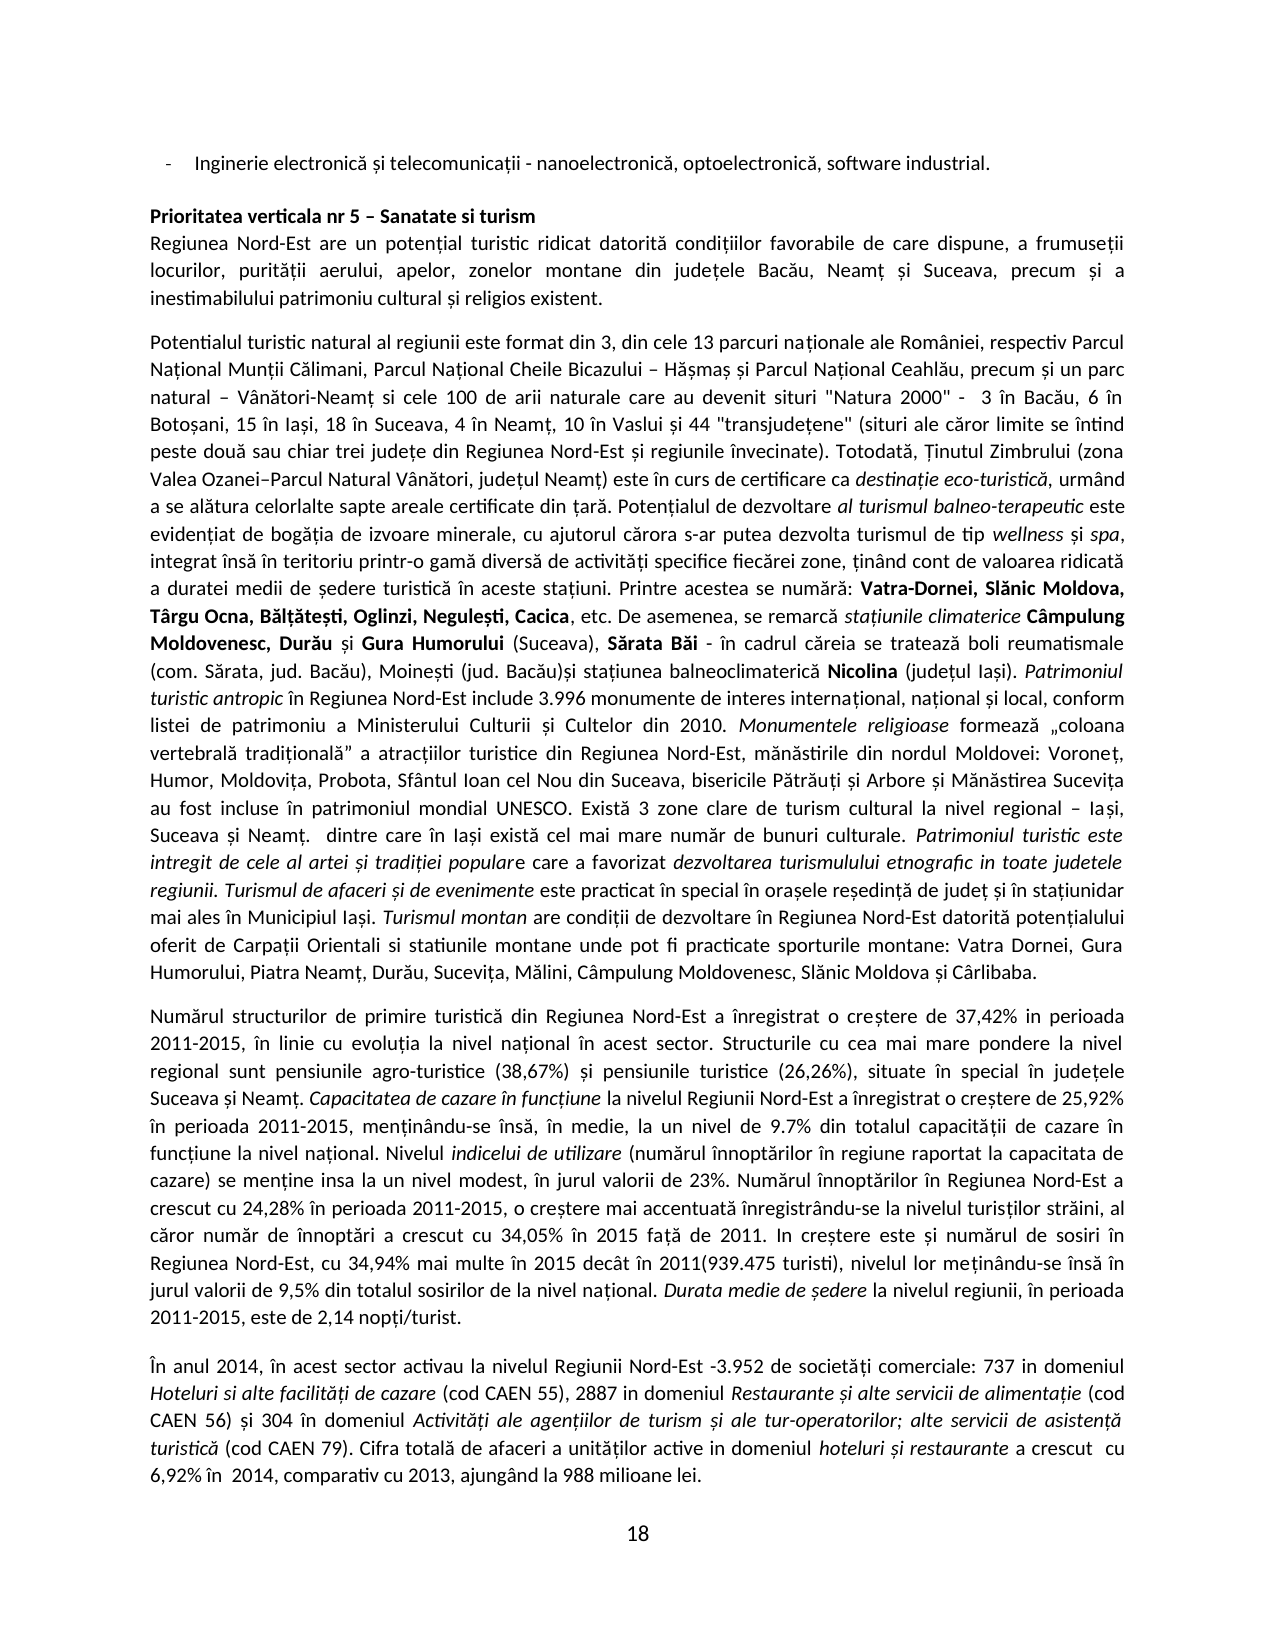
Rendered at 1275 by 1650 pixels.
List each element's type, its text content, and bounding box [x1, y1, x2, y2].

text Prioritatea verticala nr 5 – Sanatate si turism [150, 203, 1125, 228]
text Potentialul turistic natural al regiunii este format din 3, din cele 13 parcuri naționale ale României, respectiv Parcul Național Munții Călimani, Parcul Național Cheile Bicazului – Hășmaș și Parcul Național Ceahlău, precum și un parc natural – Vânători-Neamț si cele 100 de arii naturale care au devenit situri "Natura 2000" - 3 în Bacău, 6 în Botoșani, 15 în Iași, 18 în Suceava, 4 în Neamț, 10 în Vaslui și 44 "transjudețene" (situri ale căror limite se întind peste două sau chiar trei județe din Regiunea Nord-Est și regiunile învecinate). Totodată, Ținutul Zimbrului (zona Valea Ozanei–Parcul Natural Vânători, județul Neamț) este în curs de certificare ca destinație eco-turistică, urmând a se alătura celorlalte sapte areale certificate din țară. Potențialul de dezvoltare al turismul balneo-terapeutic este evidențiat de bogăția de izvoare minerale, cu ajutorul cărora s-ar putea dezvolta turismul de tip wellness și spa, integrat însă în teritoriu printr-o gamă diversă de activități specifice fiecărei zone, ținând cont de valoarea ridicată a duratei medii de ședere turistică în aceste stațiuni. Printre acestea se numără: Vatra-Dornei, Slănic Moldova, Târgu Ocna, Bălțătești, Oglinzi, Negulești, Cacica, etc. De asemenea, se remarcă stațiunile climaterice Câmpulung Moldovenesc, Durău și Gura Humorului (Suceava), Sărata Băi - în cadrul căreia se tratează boli reumatismale (com. Sărata, jud. Bacău), Moinești (jud. Bacău)și stațiunea balneoclimaterică Nicolina (județul Iași). Patrimoniul turistic antropic în Regiunea Nord-Est include 3.996 monumente de interes internațional, național și local, conform listei de patrimoniu a Ministerului Culturii și Cultelor din 2010. Monumentele religioase formează „coloana vertebrală tradițională” a atracțiilor turistice din Regiunea Nord-Est, mănăstirile din nordul Moldovei: Voroneț, Humor, Moldovița, Probota, Sfântul Ioan cel Nou din Suceava, bisericile Pătrăuți și Arbore și Mănăstirea Sucevița au fost incluse în patrimoniul mondial UNESCO. Există 3 zone clare de turism cultural la nivel regional – Iași, Suceava și Neamț. dintre care în Iași există cel mai mare număr de bunuri culturale. Patrimoniul turistic este intregit de cele al artei și tradiției populare care a favorizat dezvoltarea turismulului etnografic in toate judetele regiunii. Turismul de afaceri și de evenimente este practicat în special în orașele reședință de județ și în stațiunidar mai ales în Municipiul Iași. Turismul montan are condiții de dezvoltare în Regiunea Nord-Est datorită potențialului oferit de Carpații Orientali si statiunile montane unde pot fi practicate sporturile montane: Vatra Dornei, Gura Humorului, Piatra Neamț, Durău, Sucevița, Mălini, Câmpulung Moldovenesc, Slănic Moldova și Cârlibaba. [150, 329, 1125, 984]
list Inginerie electronică și telecomunicații - nanoelectronică, optoelectronică, software industrial. [165, 150, 1125, 175]
text În anul 2014, în acest sector activau la nivelul Regiunii Nord-Est -3.952 de societăți comerciale: 737 in domeniul Hoteluri si alte facilități de cazare (cod CAEN 55), 2887 in domeniul Restaurante și alte servicii de alimentație (cod CAEN 56) și 304 în domeniul Activități ale agențiilor de turism și ale tur-operatorilor; alte servicii de asistență turistică (cod CAEN 79). Cifra totală de afaceri a unităților active in domeniul hoteluri și restaurante a crescut cu 6,92% în 2014, comparativ cu 2013, ajungând la 988 milioane lei. [150, 1353, 1125, 1488]
text Numărul structurilor de primire turistică din Regiunea Nord-Est a înregistrat o creștere de 37,42% in perioada 2011-2015, în linie cu evoluția la nivel național în acest sector. Structurile cu cea mai mare pondere la nivel regional sunt pensiunile agro-turistice (38,67%) și pensiunile turistice (26,26%), situate în special în județele Suceava și Neamț. Capacitatea de cazare în funcțiune la nivelul Regiunii Nord-Est a înregistrat o creștere de 25,92% în perioada 2011-2015, menținându-se însă, în medie, la un nivel de 9.7% din totalul capacității de cazare în funcțiune la nivel național. Nivelul indicelui de utilizare (numărul înnoptărilor în regiune raportat la capacitata de cazare) se menține insa la un nivel modest, în jurul valorii de 23%. Numărul înnoptărilor în Regiunea Nord-Est a crescut cu 24,28% în perioada 2011-2015, o creștere mai accentuată înregistrându-se la nivelul turisților străini, al căror număr de înnoptări a crescut cu 34,05% în 2015 față de 2011. In creștere este și numărul de sosiri în Regiunea Nord-Est, cu 34,94% mai multe în 2015 decât în 2011(939.475 turisti), nivelul lor meținându-se însă în jurul valorii de 9,5% din totalul sosirilor de la nivel național. Durata medie de ședere la nivelul regiunii, în perioada 2011-2015, este de 2,14 nopți/turist. [150, 1003, 1125, 1330]
text Regiunea Nord-Est are un potențial turistic ridicat datorită condițiilor favorabile de care dispune, a frumuseții locurilor, purității aerului, apelor, zonelor montane din județele Bacău, Neamț și Suceava, precum și a inestimabilului patrimoniu cultural și religios existent. [150, 230, 1125, 310]
